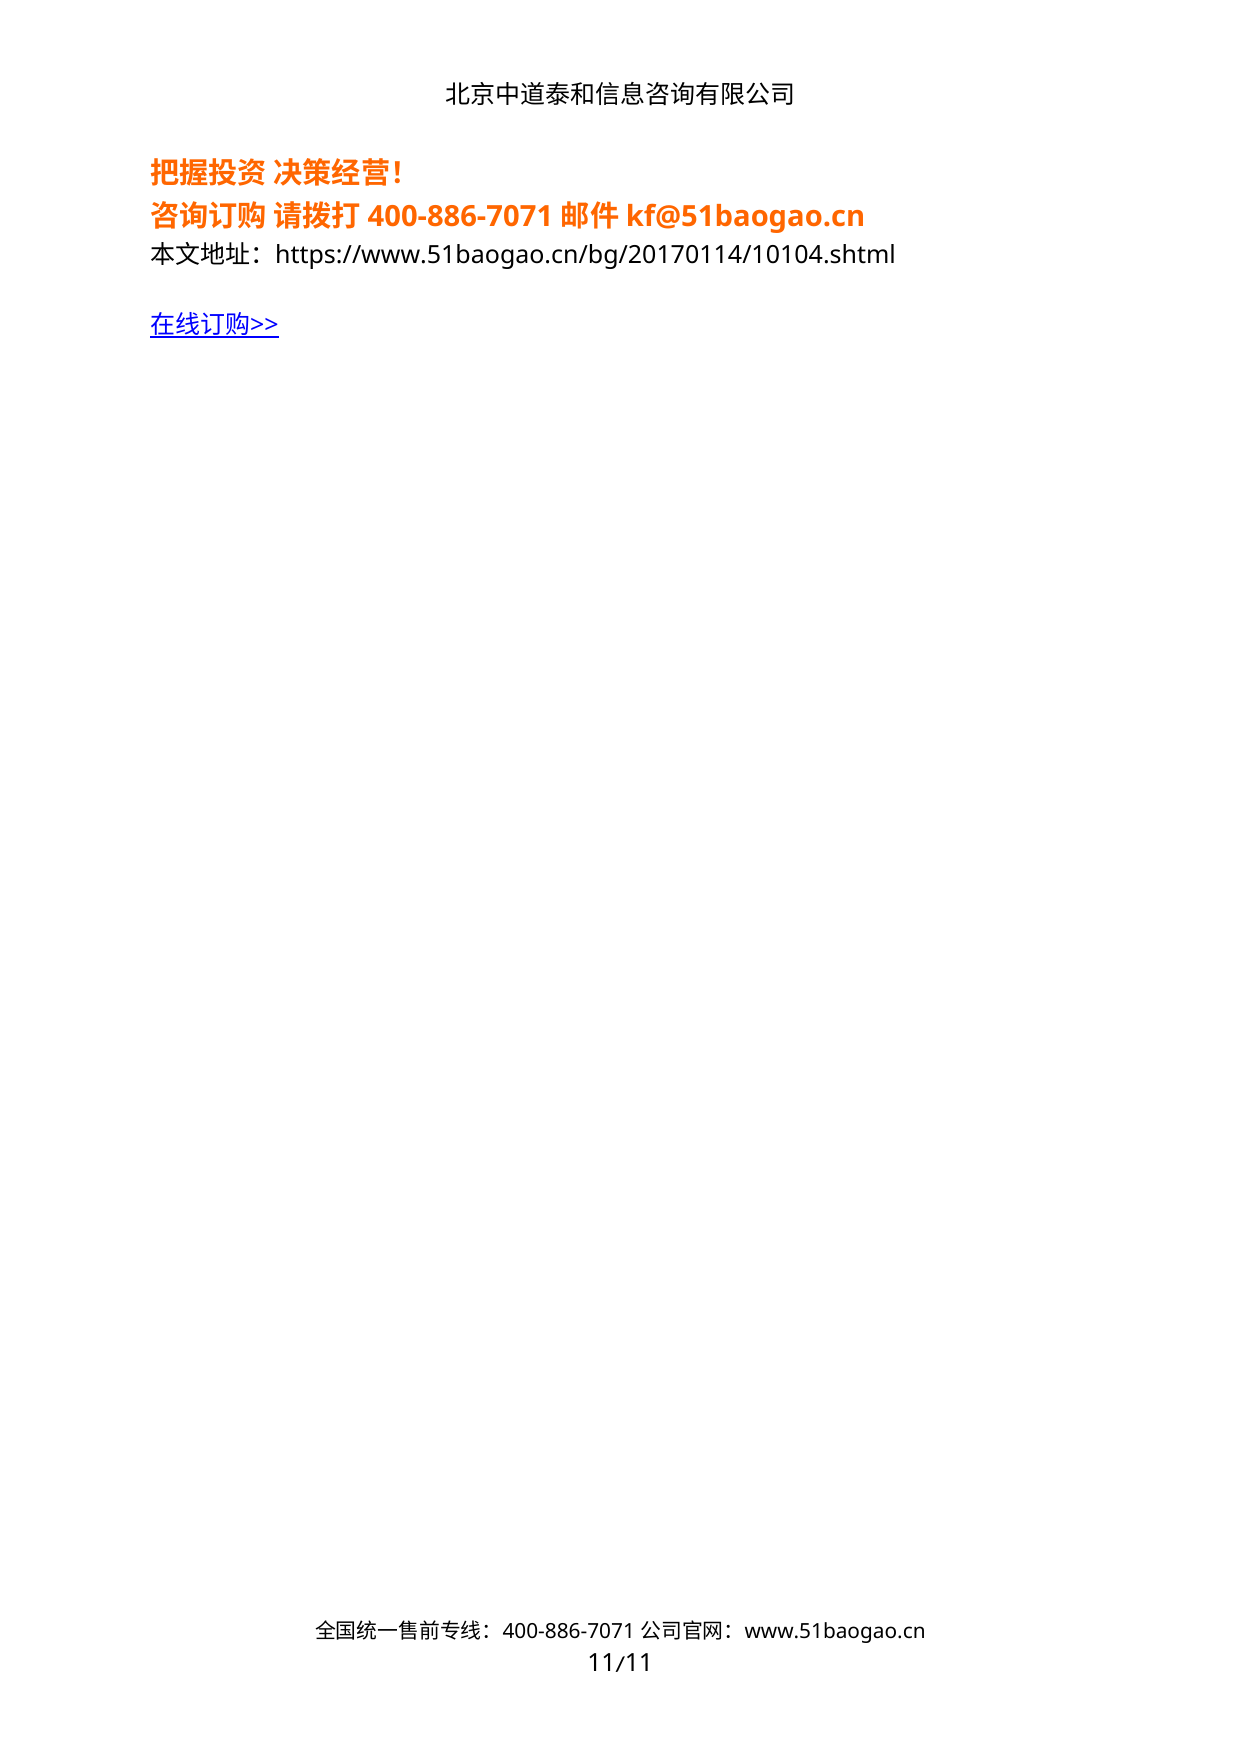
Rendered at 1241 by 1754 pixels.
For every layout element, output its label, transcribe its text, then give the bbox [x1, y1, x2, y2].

text 在线订购>> [150, 271, 1090, 341]
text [150, 150, 1090, 271]
